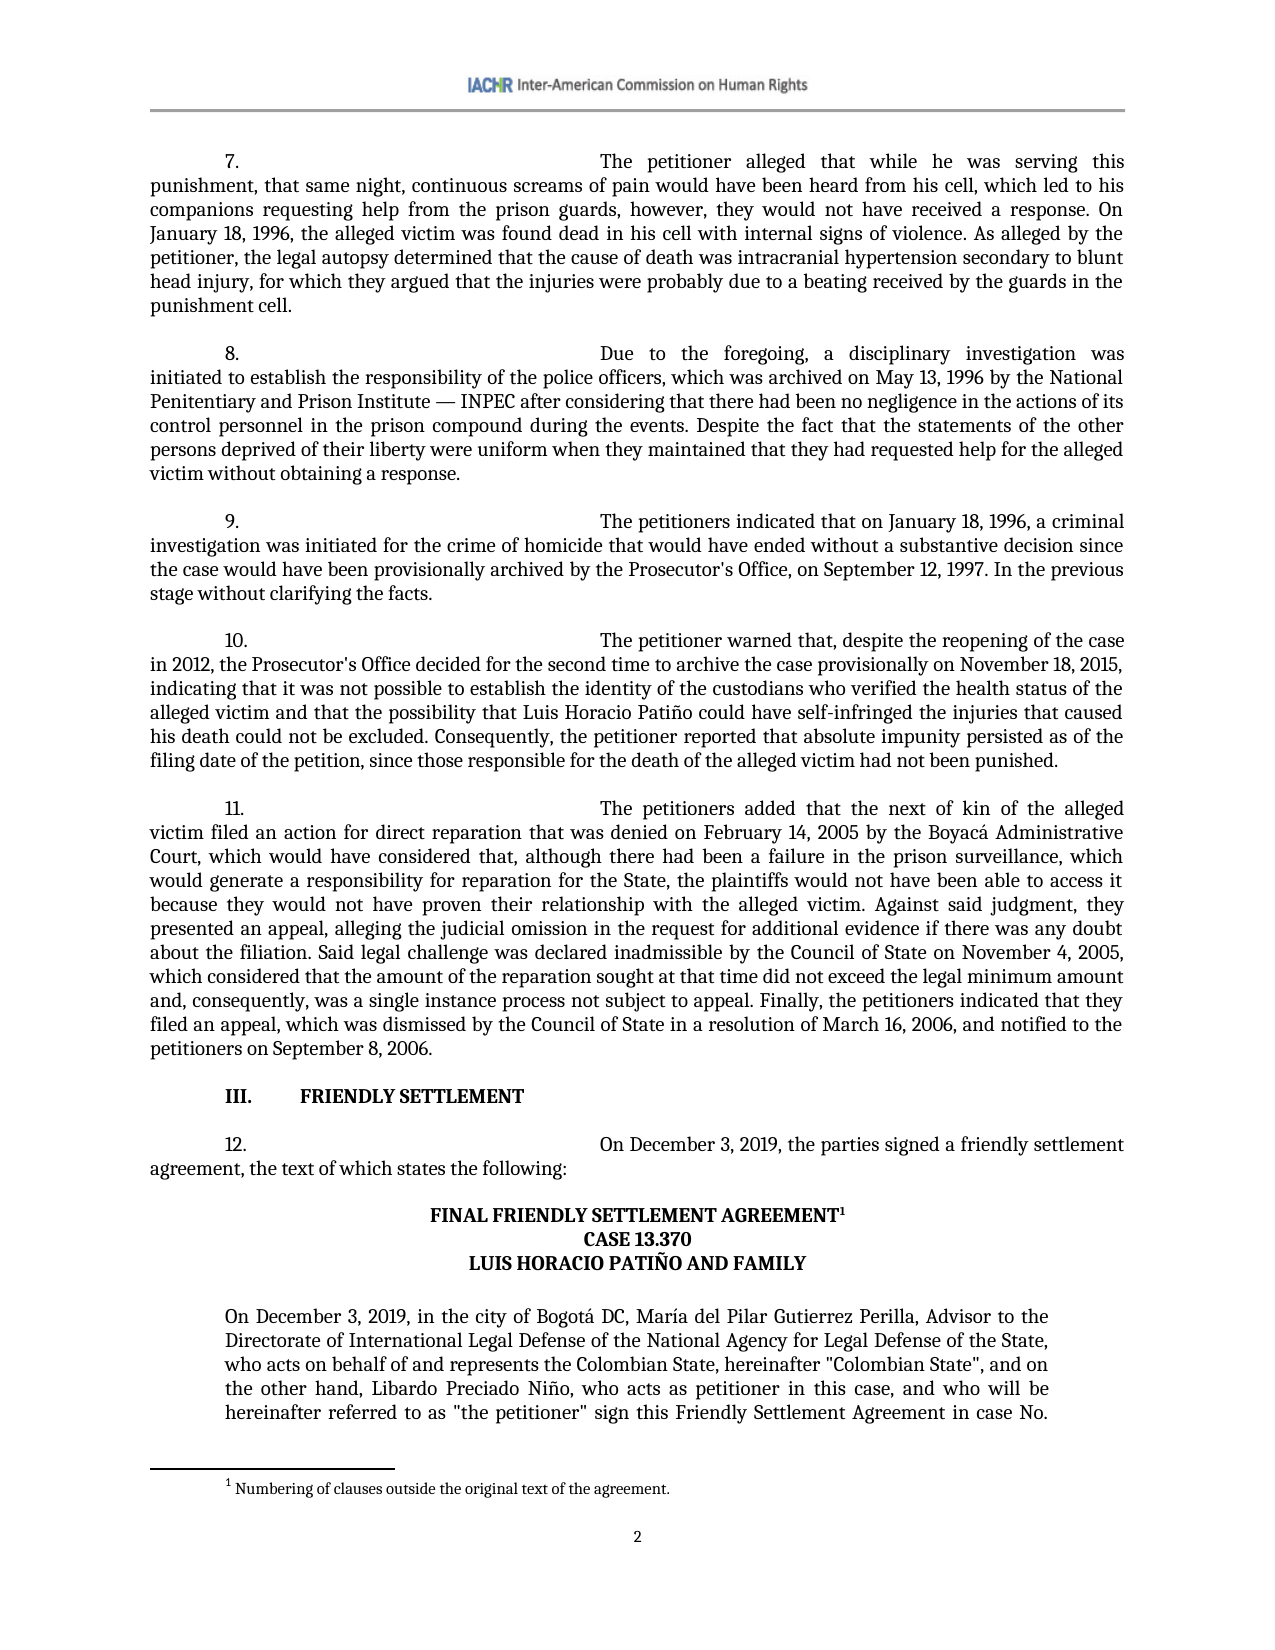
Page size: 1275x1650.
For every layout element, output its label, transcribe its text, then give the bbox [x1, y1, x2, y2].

list The petitioners indicated that on January 18, 1996, a criminal investigation was initiated for the crime of homicide that would have ended without a substantive decision since the case would have been provisionally archived by the Prosecutor's Office, on September 12, 1997. In the previous stage without clarifying the facts. [150, 509, 1125, 605]
text CASE 13.370 [225, 1228, 1050, 1252]
text FINAL FRIENDLY SETTLEMENT AGREEMENT [225, 1204, 1050, 1228]
list Due to the foregoing, a disciplinary investigation was initiated to establish the responsibility of the police officers, which was archived on May 13, 1996 by the National Penitentiary and Prison Institute — INPEC after considering that there had been no negligence in the actions of its control personnel in the prison compound during the events. Despite the fact that the statements of the other persons deprived of their liberty were uniform when they maintained that they had requested help for the alleged victim without obtaining a response. [150, 342, 1125, 485]
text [225, 1305, 1050, 1424]
list FRIENDLY SETTLEMENT [150, 1084, 1125, 1108]
text LUIS HORACIO PATIÑO AND FAMILY [225, 1252, 1050, 1276]
list On December 3, 2019, the parties signed a friendly settlement agreement, the text of which states the following: [150, 1132, 1125, 1180]
list The petitioner warned that, despite the reopening of the case in 2012, the Prosecutor's Office decided for the second time to archive the case provisionally on November 18, 2015, indicating that it was not possible to establish the identity of the custodians who verified the health status of the alleged victim and that the possibility that Luis Horacio Patiño could have self-infringed the injuries that caused his death could not be excluded. Consequently, the petitioner reported that absolute impunity persisted as of the filing date of the petition, since those responsible for the death of the alleged victim had not been punished. [150, 629, 1125, 773]
list The petitioners added that the next of kin of the alleged victim filed an action for direct reparation that was denied on February 14, 2005 by the Boyacá Administrative Court, which would have considered that, although there had been a failure in the prison surveillance, which would generate a responsibility for reparation for the State, the plaintiffs would not have been able to access it because they would not have proven their relationship with the alleged victim. Against said judgment, they presented an appeal, alleging the judicial omission in the request for additional evidence if there was any doubt about the filiation. Said legal challenge was declared inadmissible by the Council of State on November 4, 2005, which considered that the amount of the reparation sought at that time did not exceed the legal minimum amount and, consequently, was a single instance process not subject to appeal. Finally, the petitioners indicated that they filed an appeal, which was dismissed by the Council of State in a resolution of March 16, 2006, and notified to the petitioners on September 8, 2006. [150, 797, 1125, 1060]
picture [456, 75, 819, 95]
list The petitioner alleged that while he was serving this punishment, that same night, continuous screams of pain would have been heard from his cell, which led to his companions requesting help from the prison guards, however, they would not have received a response. On January 18, 1996, the alleged victim was found dead in his cell with internal signs of violence. As alleged by the petitioner, the legal autopsy determined that the cause of death was intracranial hypertension secondary to blunt head injury, for which they argued that the injuries were probably due to a beating received by the guards in the punishment cell. [150, 150, 1125, 318]
